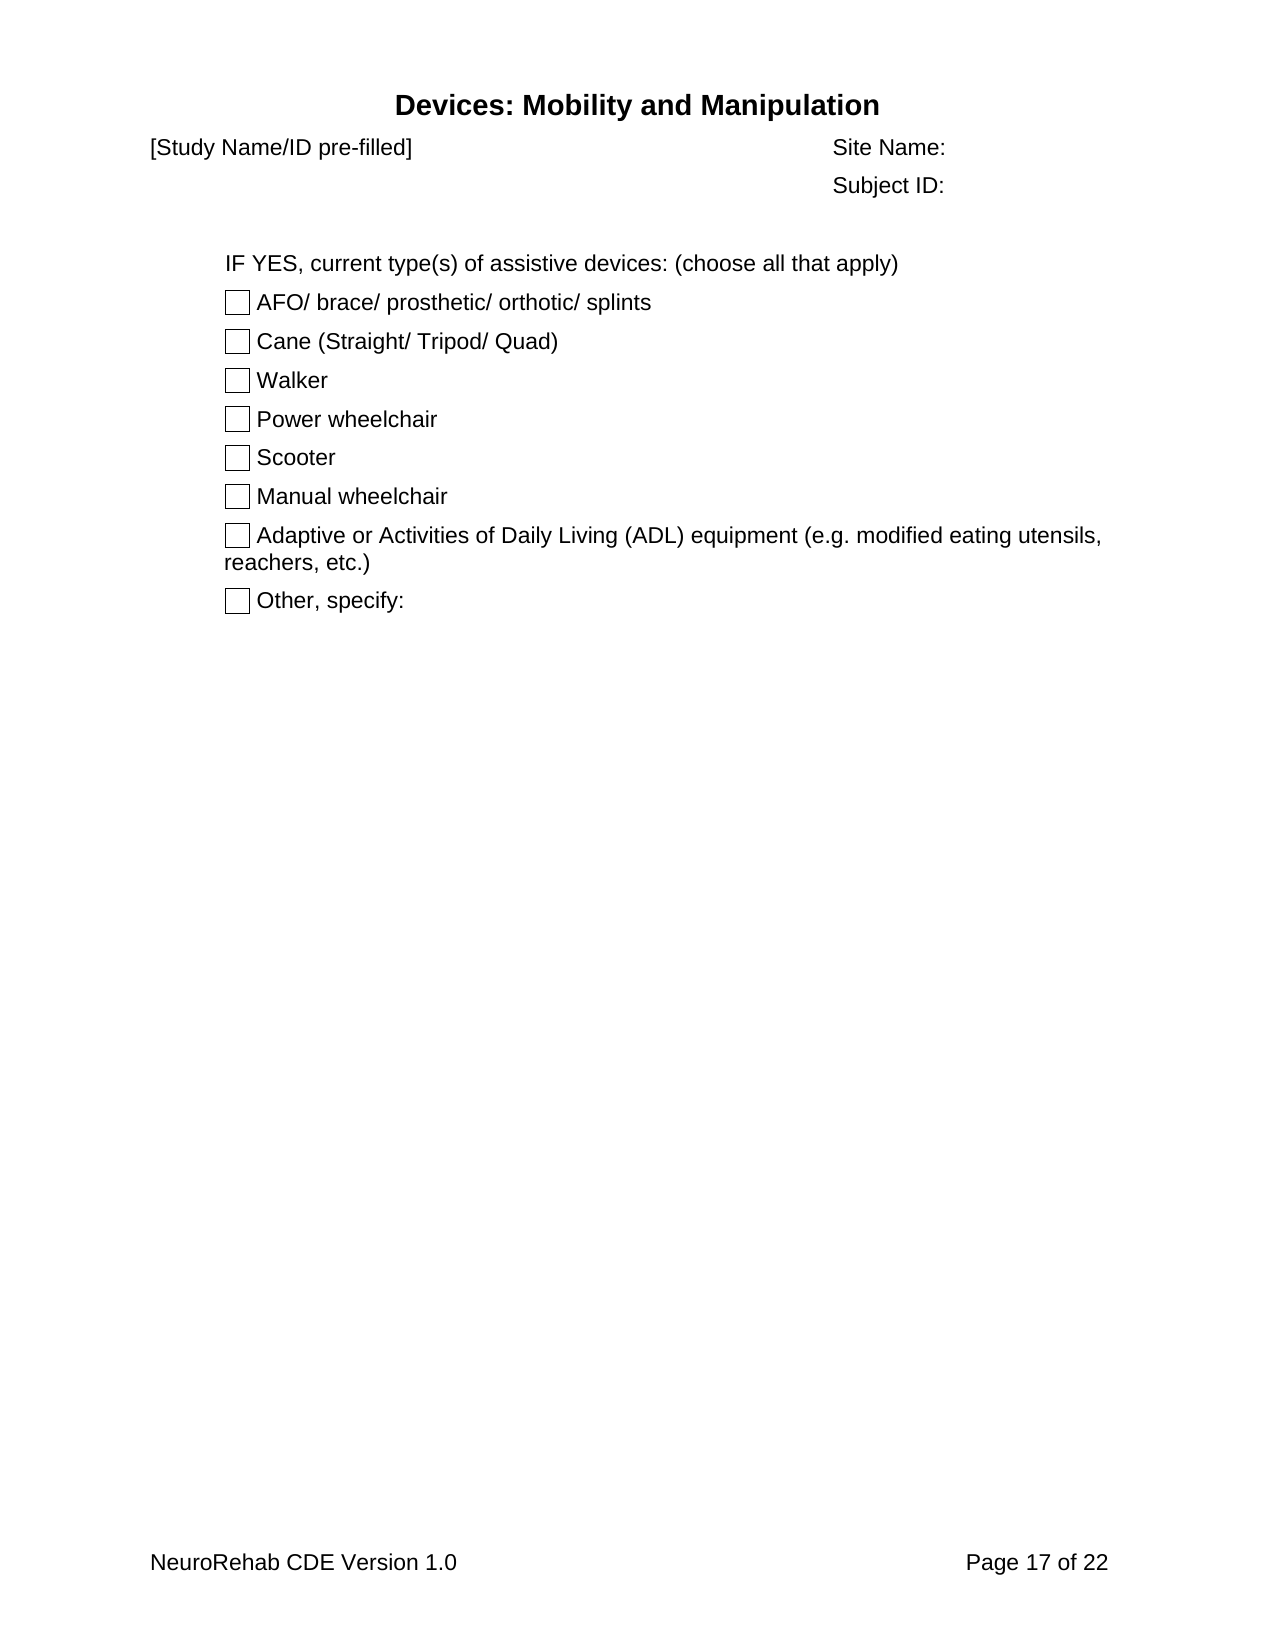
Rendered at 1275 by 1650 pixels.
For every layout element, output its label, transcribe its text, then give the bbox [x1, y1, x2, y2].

text IF YES, current type(s) of assistive devices: (choose all that apply) [225, 250, 1125, 276]
list Power wheelchair [250, 406, 1125, 432]
list Scooter [224, 444, 1125, 471]
list Other, specify: [224, 587, 1125, 614]
list Adaptive or Activities of Daily Living (ADL) equipment (e.g. modified eating utensils, reachers, etc.) [224, 522, 1125, 575]
list AFO/ brace/ prosthetic/ orthotic/ splints [224, 289, 1125, 315]
list Manual wheelchair [224, 483, 1125, 509]
list Cane (Straight/ Tripod/ Quad) [224, 328, 1125, 354]
list Walker [224, 367, 1125, 393]
